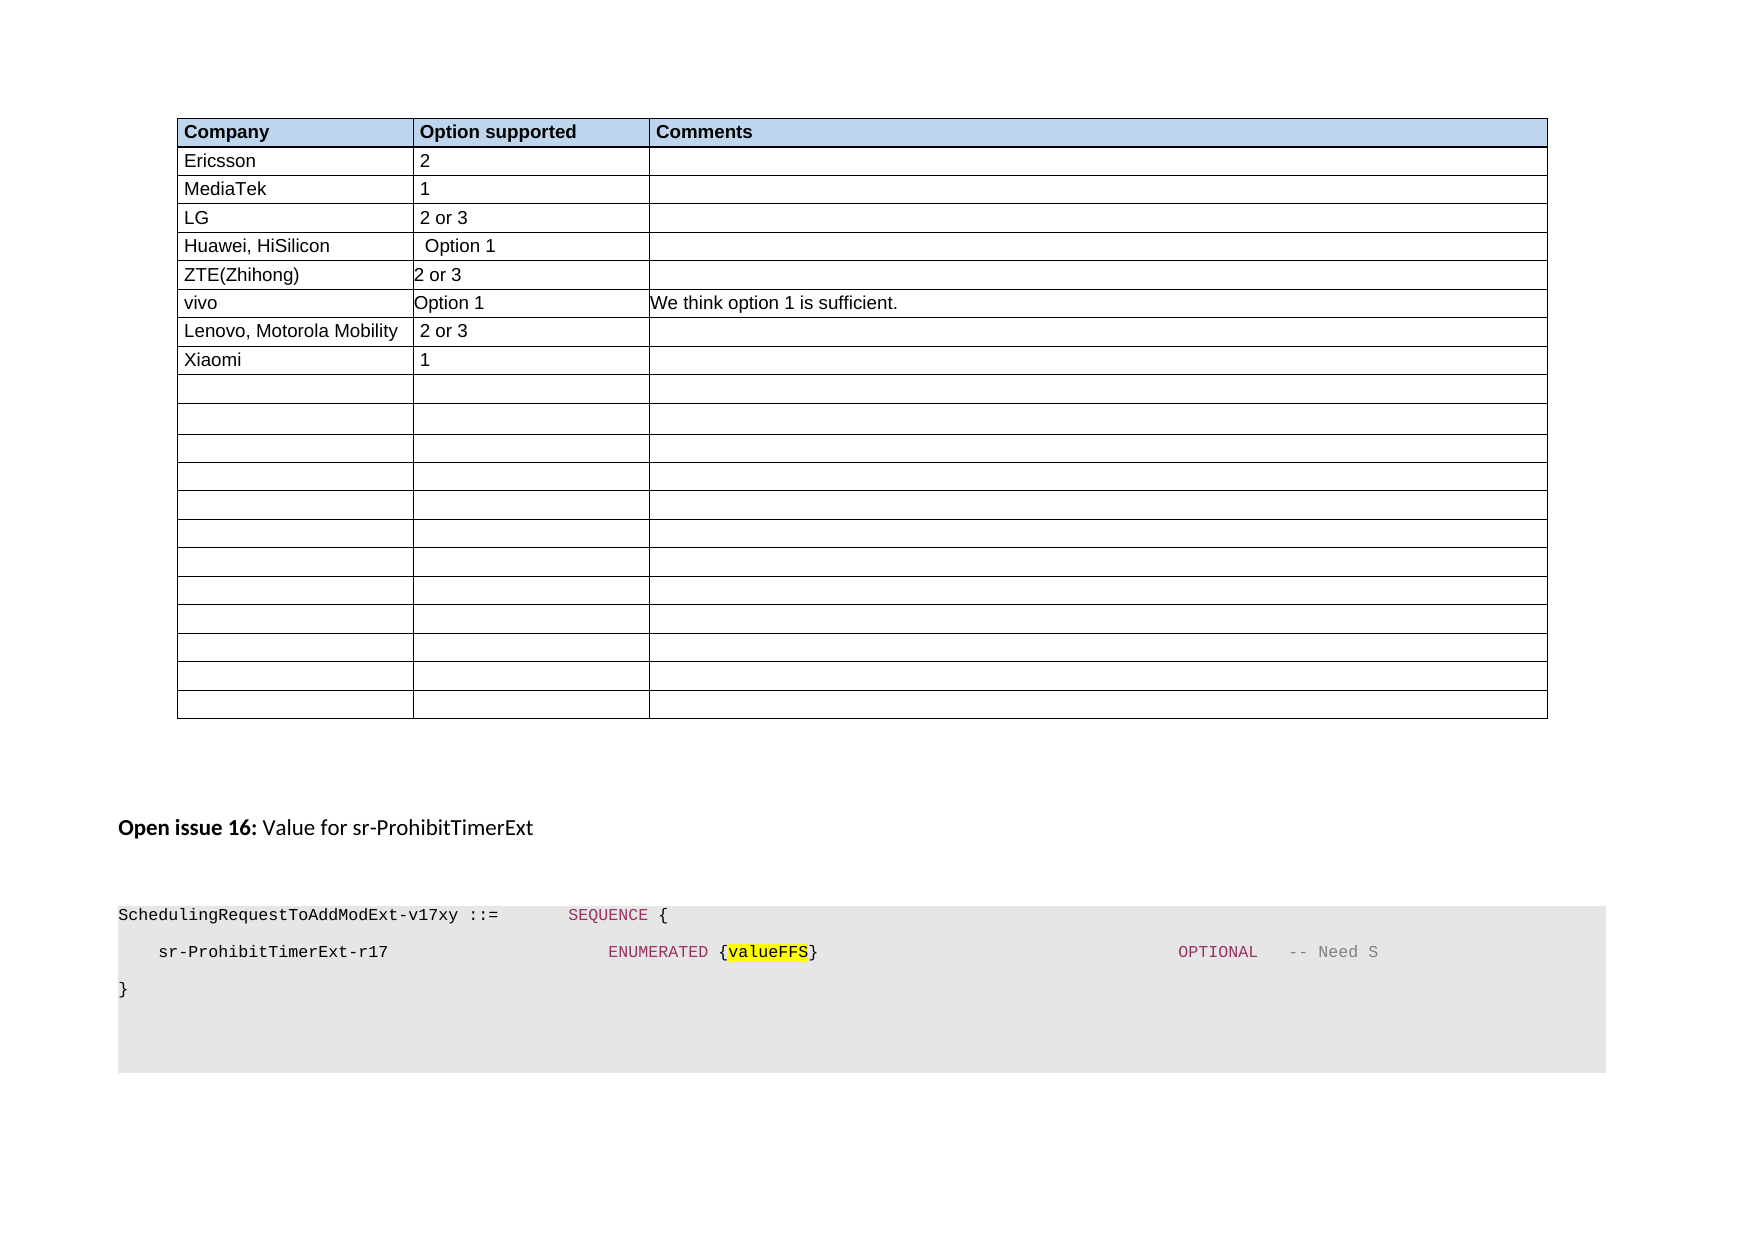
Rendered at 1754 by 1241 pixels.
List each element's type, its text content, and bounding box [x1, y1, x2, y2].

table_cell [414, 605, 649, 633]
table_cell [178, 634, 413, 661]
table_cell [178, 662, 413, 689]
table_cell [650, 233, 1547, 260]
table_cell We think option 1 is sufficient. [650, 290, 1547, 317]
table_cell [650, 491, 1547, 519]
table_cell [650, 261, 1547, 289]
table_cell [650, 148, 1547, 175]
table_cell [178, 520, 413, 547]
table_cell [178, 577, 413, 604]
table_header Option supported [414, 119, 649, 146]
table_cell [650, 375, 1547, 402]
table_cell [178, 491, 413, 519]
table_cell Ericsson [178, 148, 413, 175]
table_cell [414, 691, 649, 718]
table_cell [414, 577, 649, 604]
table_cell [650, 662, 1547, 689]
table_cell [178, 404, 413, 433]
table_cell 1 [414, 176, 649, 203]
table_cell [650, 577, 1547, 604]
table_cell 2 or 3 [414, 261, 649, 289]
table_cell [414, 491, 649, 519]
table_cell [650, 463, 1547, 490]
table_cell [414, 435, 649, 462]
table_cell [650, 548, 1547, 576]
table_cell [414, 520, 649, 547]
text SchedulingRequestToAddModExt-v17xy ::= SEQUENCE { [118, 906, 1606, 925]
table_cell [178, 463, 413, 490]
table_cell 2 or 3 [414, 318, 649, 346]
table_cell vivo [178, 290, 413, 317]
table_cell [650, 347, 1547, 374]
table_cell [178, 691, 413, 718]
table_cell [414, 548, 649, 576]
text Open issue 16: Value for sr-ProhibitTimerExt [118, 813, 1606, 841]
table_cell LG [178, 204, 413, 232]
table_cell [650, 691, 1547, 718]
table_cell 2 [414, 148, 649, 175]
table_cell ZTE(Zhihong) [178, 261, 413, 289]
text } [118, 980, 1606, 999]
table_cell Lenovo, Motorola Mobility [178, 318, 413, 346]
table_cell Option 1 [414, 233, 649, 260]
table_cell [650, 605, 1547, 633]
table_header Comments [650, 119, 1547, 146]
table_cell [650, 520, 1547, 547]
table_header Company [178, 119, 413, 146]
table_cell [650, 204, 1547, 232]
table_cell [650, 435, 1547, 462]
table_cell [650, 634, 1547, 661]
table_cell [414, 404, 649, 433]
table_cell [650, 318, 1547, 346]
table_cell [178, 375, 413, 402]
table_cell Xiaomi [178, 347, 413, 374]
table_cell [414, 463, 649, 490]
table_cell [178, 435, 413, 462]
table_cell Huawei, HiSilicon [178, 233, 413, 260]
table_cell [414, 375, 649, 402]
table_cell 2 or 3 [414, 204, 649, 232]
table_cell [650, 176, 1547, 203]
text sr-ProhibitTimerExt-r17 ENUMERATED {valueFFS} OPTIONAL -- Need S [118, 943, 1606, 962]
table_cell Option 1 [414, 290, 649, 317]
table_cell [178, 548, 413, 576]
table_cell [178, 605, 413, 633]
table_cell [414, 634, 649, 661]
table_cell [650, 404, 1547, 433]
table_cell [414, 662, 649, 689]
table_cell MediaTek [178, 176, 413, 203]
table_cell 1 [414, 347, 649, 374]
